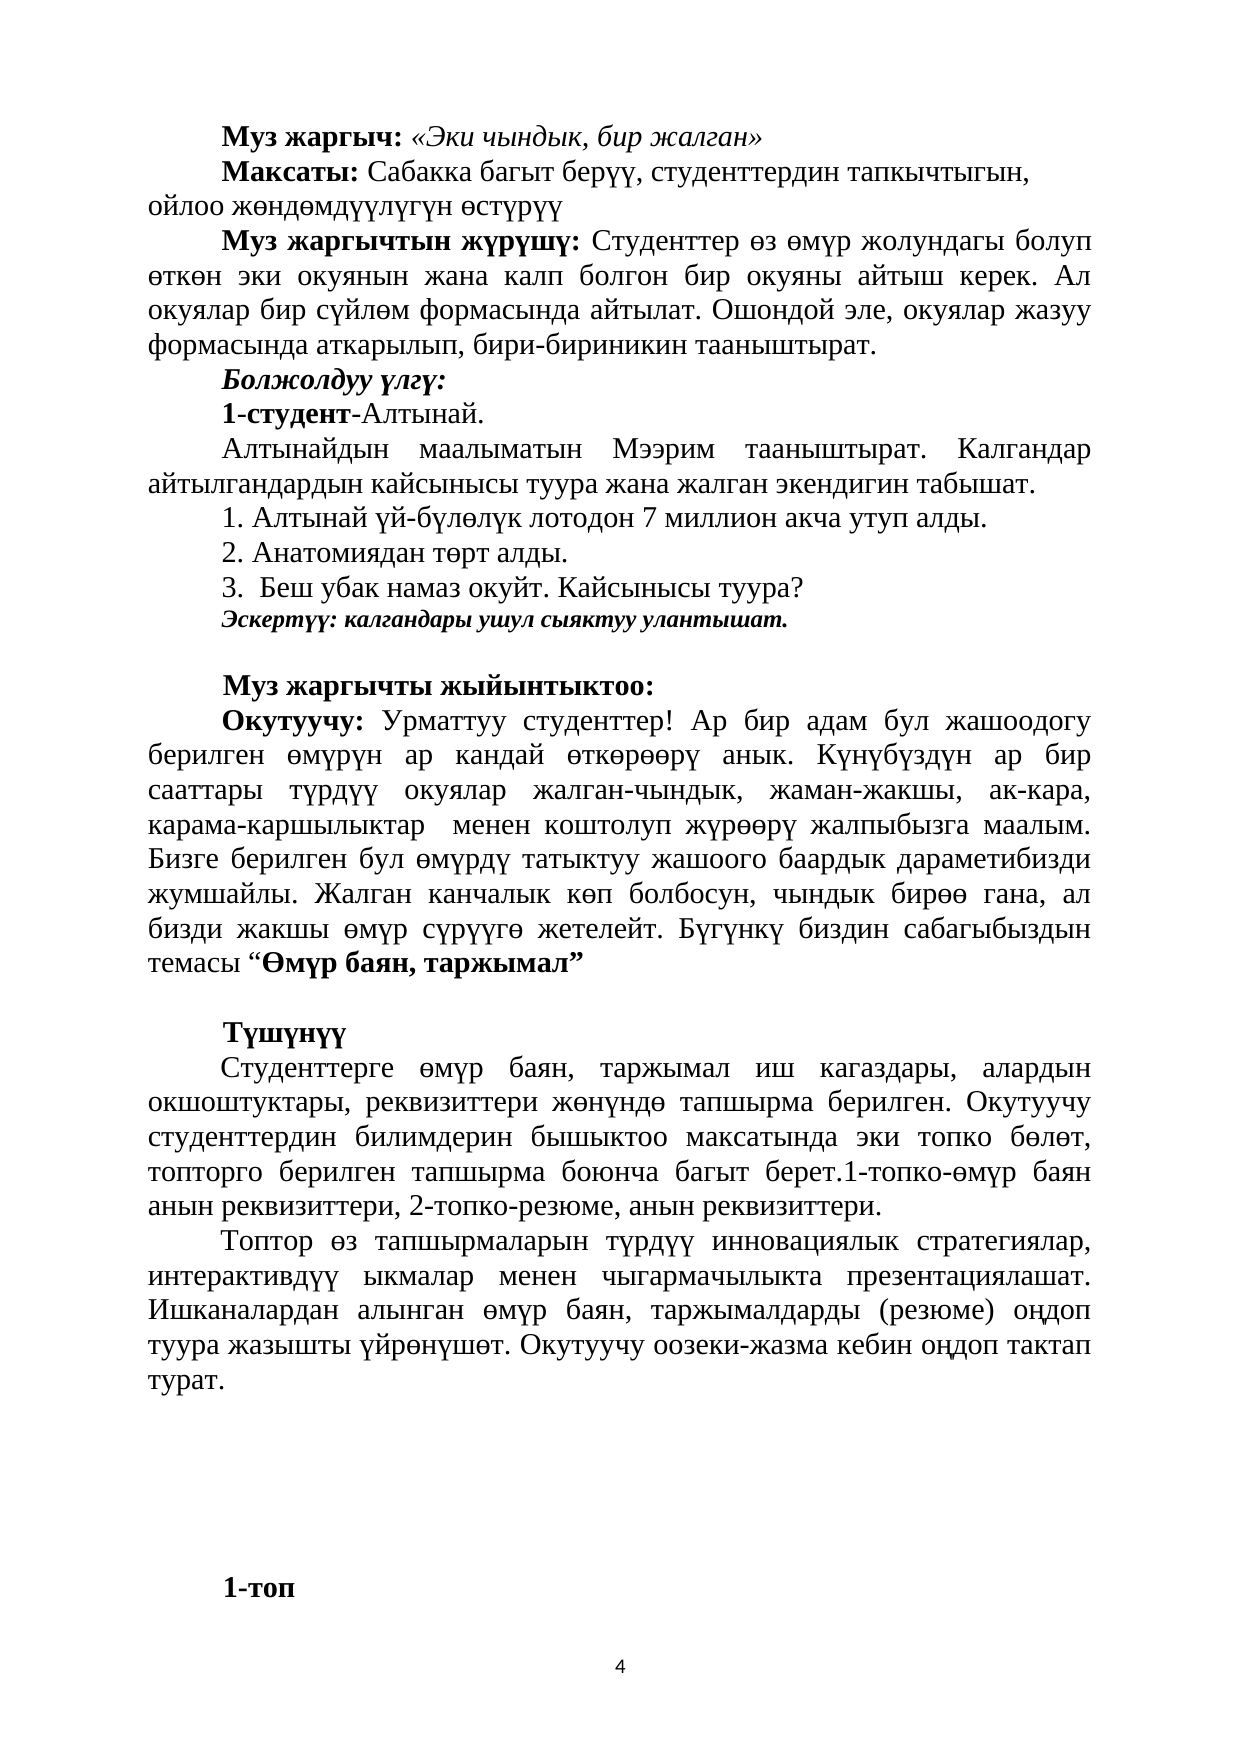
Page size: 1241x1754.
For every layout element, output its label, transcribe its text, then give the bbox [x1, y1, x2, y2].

text 3. Беш убак намаз окуйт. Кайсынысы туура? [148, 569, 1092, 604]
text 1-топ [223, 1569, 1092, 1604]
text Алтынайдын маалыматын Мээрим тааныштырат. Калгандар айтылгандардын кайсынысы туура жана жалган экендигин табышат. [148, 430, 1092, 500]
text Окутуучу: Урматтуу студенттер! Ар бир адам бул жашоодогу берилген өмүрүн ар кандай өткөрөөрү анык. Күнүбүздүн ар бир сааттары түрдүү окуялар жалган-чындык, жаман-жакшы, ак-кара, карама-каршылыктар менен коштолуп жүрөөрү жалпыбызга маалым. Бизге берилген бул өмүрдү татыктуу жашоого баардык дараметибизди жумшайлы. Жалган канчалык көп болбосун, чындык бирөө гана, ал бизди жакшы өмүр сүрүүгө жетелейт. Бүгүнкү биздин сабагыбыздын темасы “Өмүр баян, таржымал” [148, 702, 1092, 979]
text Топтор өз тапшырмаларын түрдүү инновациялык стратегиялар, интерактивдүү ыкмалар менен чыгармачылыкта презентациялашат. Ишканалардан алынган өмүр баян, таржымалдарды (резюме) оңдоп туура жазышты үйрөнүшөт. Окутуучу оозеки-жазма кебин оңдоп тактап турат. [148, 1222, 1092, 1396]
text Түшүнүү [223, 1014, 1092, 1049]
text Максаты: Сабакка багыт берүү, студенттердин тапкычтыгын, ойлоо жөндөмдүүлүгүн өстүрүү [148, 153, 1092, 222]
text 1-студент-Алтынай. [148, 396, 1092, 430]
text Болжолдуу үлгү: [148, 361, 1092, 396]
text Студенттерге өмүр баян, таржымал иш кагаздары, алардын окшоштуктары, реквизиттери жөнүндө тапшырма берилген. Окутуучу студенттердин билимдерин бышыктоо максатында эки топко бөлөт, топторго берилген тапшырма боюнча багыт берет.1-топко-өмүр баян анын реквизиттери, 2-топко-резюме, анын реквизиттери. [148, 1049, 1092, 1222]
text Муз жаргычтын жүрүшү: Студенттер өз өмүр жолундагы болуп өткөн эки окуянын жана калп болгон бир окуяны айтыш керек. Ал окуялар бир сүйлөм формасында айтылат. Ошондой эле, окуялар жазуу формасында аткарылып, бири-бириникин тааныштырат. [148, 222, 1092, 361]
text Эскертүү: калгандары ушул сыяктуу улантышат. [148, 604, 1092, 632]
text Муз жаргычты жыйынтыктоо: [223, 667, 1092, 702]
text Муз жаргыч: «Эки чындык, бир жалган» [148, 118, 1092, 153]
text 1. Алтынай үй-бүлөлүк лотодон 7 миллион акча утуп алды. [148, 500, 1092, 534]
text 2. Анатомиядан төрт алды. [148, 534, 1092, 569]
